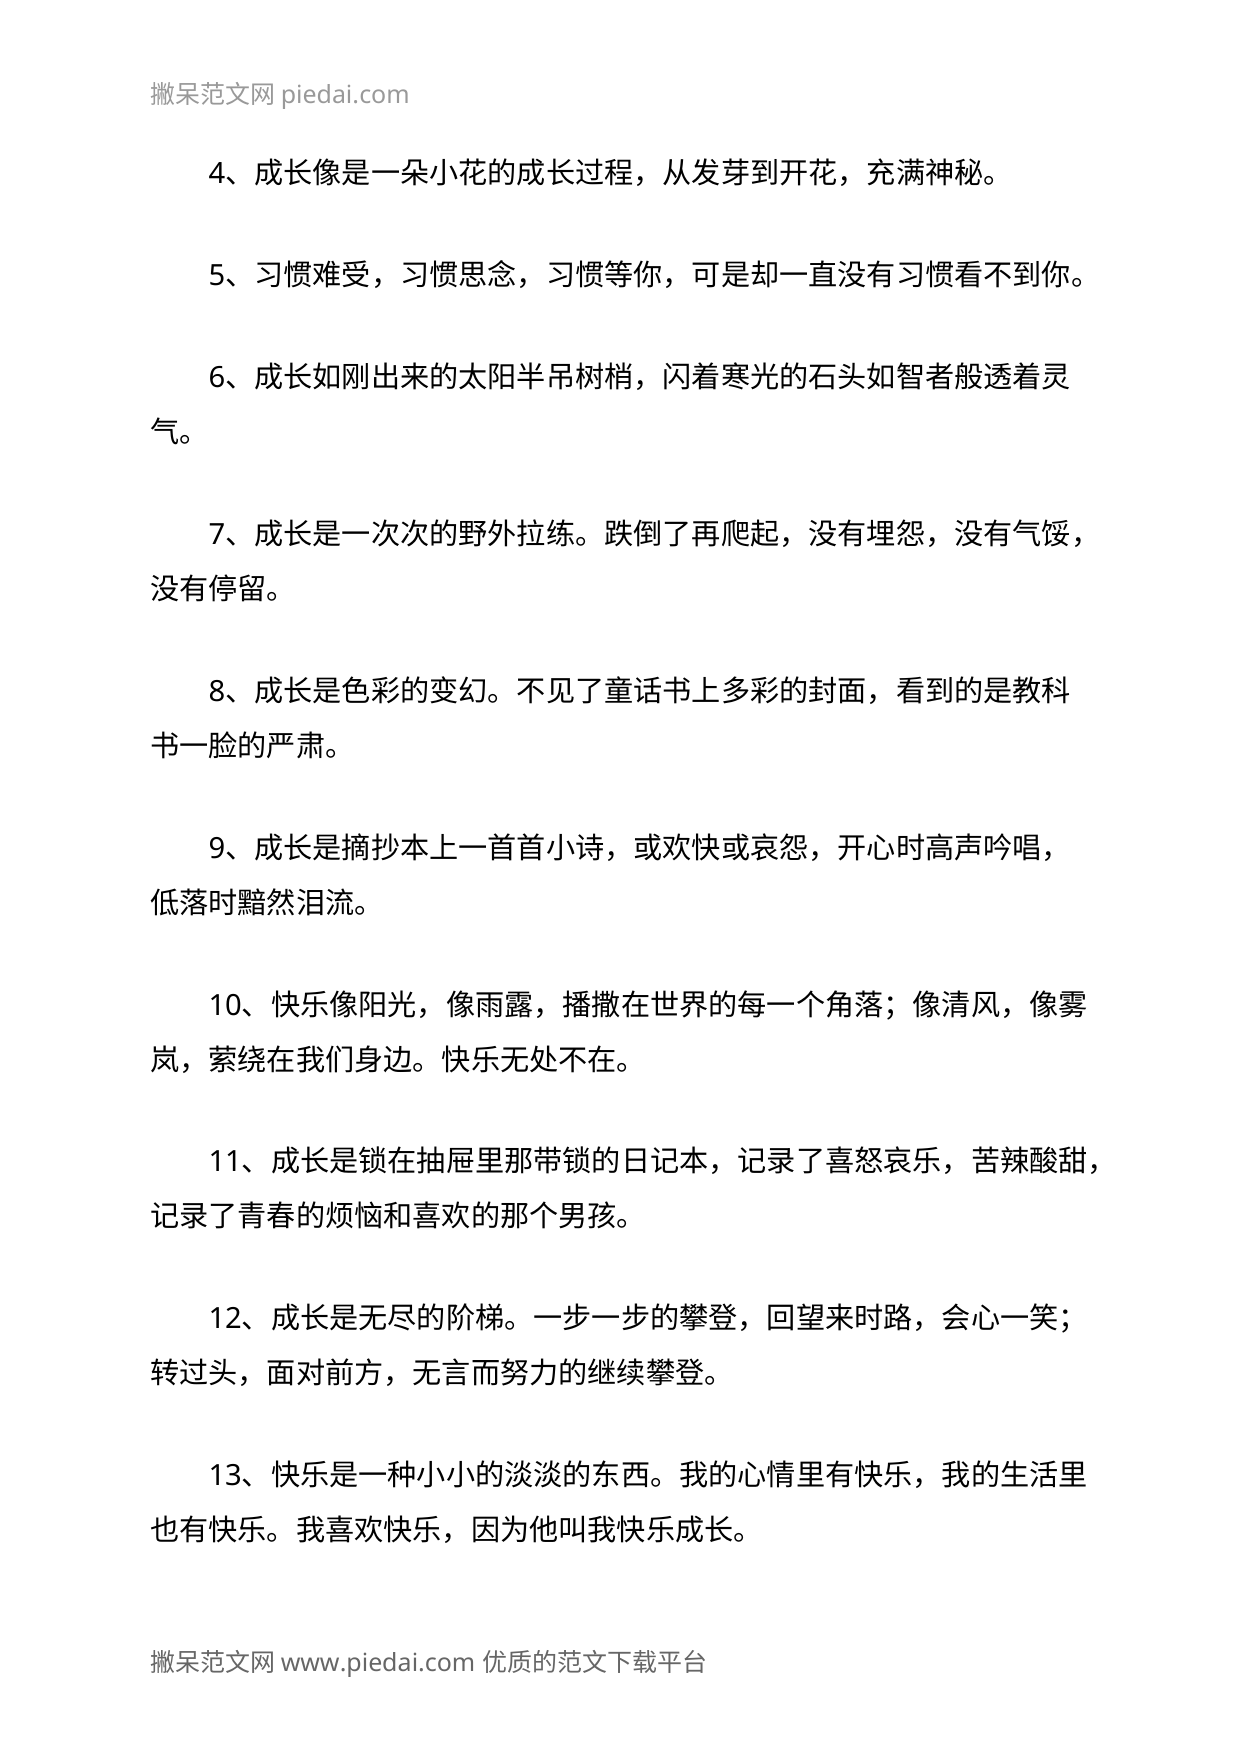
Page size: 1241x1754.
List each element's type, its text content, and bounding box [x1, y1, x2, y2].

text 12、成长是无尽的阶梯。一步一步的攀登，回望来时路，会心一笑；转过头，面对前方，无言而努力的继续攀登。 [150, 1294, 1090, 1392]
text 7、成长是一次次的野外拉练。跌倒了再爬起，没有埋怨，没有气馁，没有停留。 [150, 511, 1090, 608]
text 6、成长如刚出来的太阳半吊树梢，闪着寒光的石头如智者般透着灵气。 [150, 354, 1090, 451]
text 10、快乐像阳光，像雨露，播撒在世界的每一个角落；像清风，像雾岚，萦绕在我们身边。快乐无处不在。 [150, 981, 1090, 1078]
text 4、成长像是一朵小花的成长过程，从发芽到开花，充满神秘。 [150, 150, 1090, 192]
text 11、成长是锁在抽屉里那带锁的日记本，记录了喜怒哀乐，苦辣酸甜，记录了青春的烦恼和喜欢的那个男孩。 [150, 1138, 1090, 1235]
text 8、成长是色彩的变幻。不见了童话书上多彩的封面，看到的是教科书一脸的严肃。 [150, 667, 1090, 765]
text 13、快乐是一种小小的淡淡的东西。我的心情里有快乐，我的生活里也有快乐。我喜欢快乐，因为他叫我快乐成长。 [150, 1451, 1090, 1549]
text 9、成长是摘抄本上一首首小诗，或欢快或哀怨，开心时高声吟唱，低落时黯然泪流。 [150, 824, 1090, 922]
text 5、习惯难受，习惯思念，习惯等你，可是却一直没有习惯看不到你。 [150, 252, 1090, 294]
